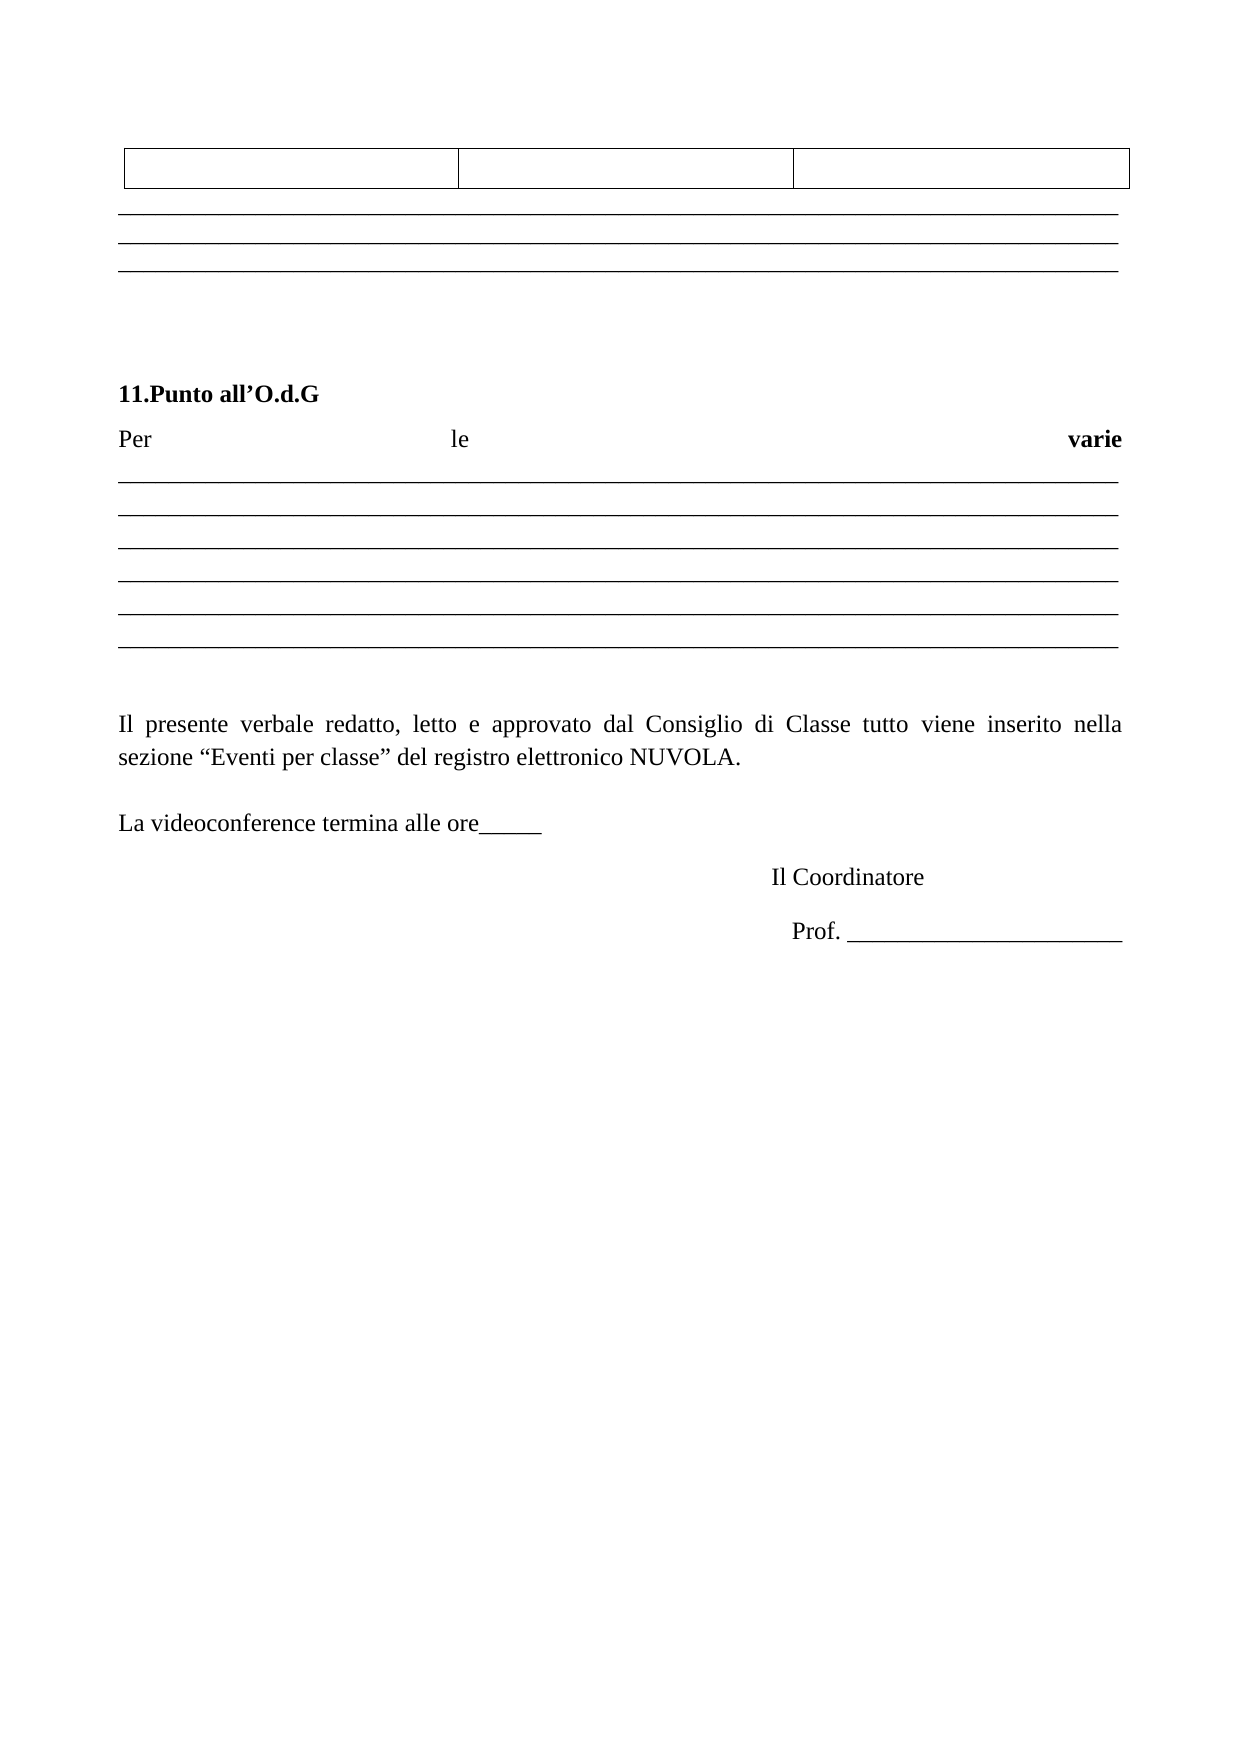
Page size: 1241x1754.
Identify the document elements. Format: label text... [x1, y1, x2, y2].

text ________________________________________________________________________________________________________________________________________________________________________________________________________________________________________________ [118, 189, 1122, 275]
text Prof. ______________________ [118, 916, 1122, 945]
text 11.Punto all’O.d.G [118, 379, 1122, 407]
table_cell [125, 149, 458, 188]
table_cell [794, 149, 1129, 188]
text Il Coordinatore [118, 862, 1122, 891]
text Per le varie ________________________________________________________________________________________________________________________________________________________________________________________________________________________________________________________________________________________________________________________________________________________________________________________________________________________________________________________________________________________________ [118, 424, 1122, 651]
table_cell [459, 149, 793, 188]
text Il presente verbale redatto, letto e approvato dal Consiglio di Classe tutto viene inserito nella sezione “Eventi per classe” del registro elettronico NUVOLA. [118, 709, 1122, 771]
text La videoconference termina alle ore_____ [118, 808, 1122, 837]
